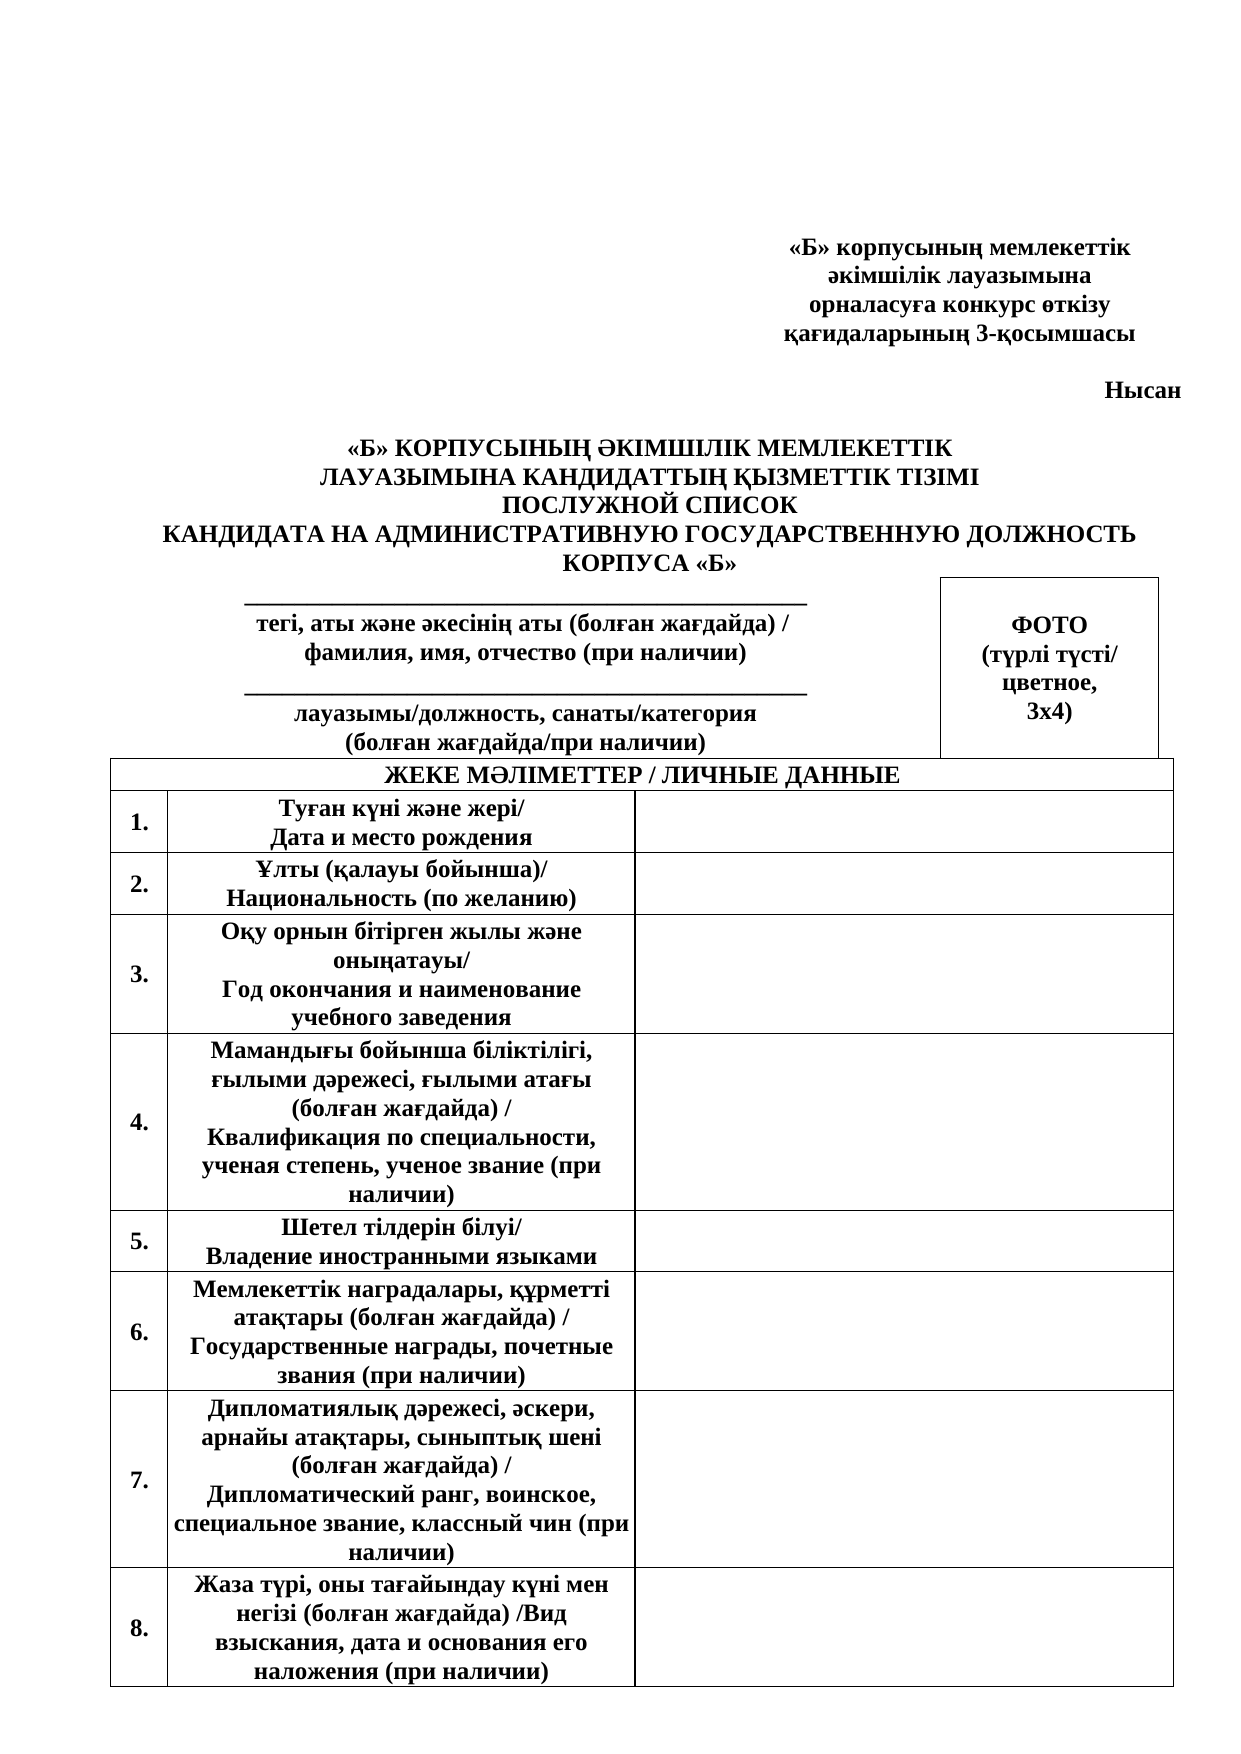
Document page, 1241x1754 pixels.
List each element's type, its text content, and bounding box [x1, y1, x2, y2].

text ПОСЛУЖНОЙ СПИСОК КАНДИДАТА НА АДМИНИСТРАТИВНУЮ ГОСУДАРСТВЕННУЮ ДОЛЖНОСТЬ КОРПУСА «Б» [118, 490, 1181, 577]
table_header _____________________________________________ тегі, аты және әкесінің аты (болған жағдайда) / фамилия, имя, отчество (при наличии) [111, 577, 940, 667]
table_cell 3. [111, 915, 167, 1033]
table_cell Ұлты (қалауы бойынша)/ Национальность (по желанию) [168, 853, 634, 914]
table_cell [636, 791, 1173, 852]
table_cell [636, 1568, 1173, 1686]
text Нысан [738, 375, 1181, 404]
table_cell ЖЕКЕ МӘЛІМЕТТЕР / ЛИЧНЫЕ ДАННЫЕ [111, 759, 1173, 790]
table_cell [636, 1272, 1173, 1390]
table_cell Дипломатиялық дәрежесі, әскери, арнайы атақтары, сыныптық шені (болған жағдайда) / Дипломатический ранг, воинское, специальное звание, классный чин (при наличии) [168, 1391, 634, 1567]
table_cell [636, 1034, 1173, 1209]
table_cell [636, 915, 1173, 1033]
table_cell [636, 853, 1173, 914]
table_cell 2. [111, 853, 167, 914]
table_cell Оқу орнын бітірген жылы және оныңатауы/ Год окончания и наименование учебного заведения [168, 915, 634, 1033]
text «Б» КОРПУСЫНЫҢ ӘКІМШІЛІК МЕМЛЕКЕТТІК [118, 433, 1181, 462]
table_cell 8. [111, 1568, 167, 1686]
table_cell Шетел тілдерін білуі/ Владение иностранными языками [168, 1211, 634, 1271]
table_cell 4. [111, 1034, 167, 1209]
text «Б» корпусының мемлекеттік әкімшілік лауазымына орналасуға конкурс өткізу қағидаларының 3-қосымшасы [738, 232, 1181, 347]
table_cell Мемлекеттік наградалары, құрметті атақтары (болған жағдайда) / Государственные награды, почетные звания (при наличии) [168, 1272, 634, 1390]
table_cell Жаза түрі, оны тағайындау күні мен негізі (болған жағдайда) /Вид взыскания, дата и основания его наложения (при наличии) [168, 1568, 634, 1686]
table_cell 7. [111, 1391, 167, 1567]
table_cell _____________________________________________ лауазымы/должность, санаты/категория (болған жағдайда/при наличии) [111, 667, 940, 757]
table_cell Мамандығы бойынша біліктілігі, ғылыми дәрежесі, ғылыми атағы (болған жағдайда) / Квалификация по специальности, ученая степень, ученое звание (при наличии) [168, 1034, 634, 1209]
table_cell 1. [111, 791, 167, 852]
table_cell 5. [111, 1211, 167, 1271]
table_cell [636, 1211, 1173, 1271]
table_cell [636, 1391, 1173, 1567]
table_cell Туған күні және жері/ Дата и место рождения [168, 791, 634, 852]
text ЛАУАЗЫМЫНА КАНДИДАТТЫҢ ҚЫЗМЕТТIК ТIЗIМІ [118, 462, 1181, 490]
table_header ФОТО (түрлі түсті/ цветное, 3х4) [941, 578, 1158, 757]
table_cell 6. [111, 1272, 167, 1390]
